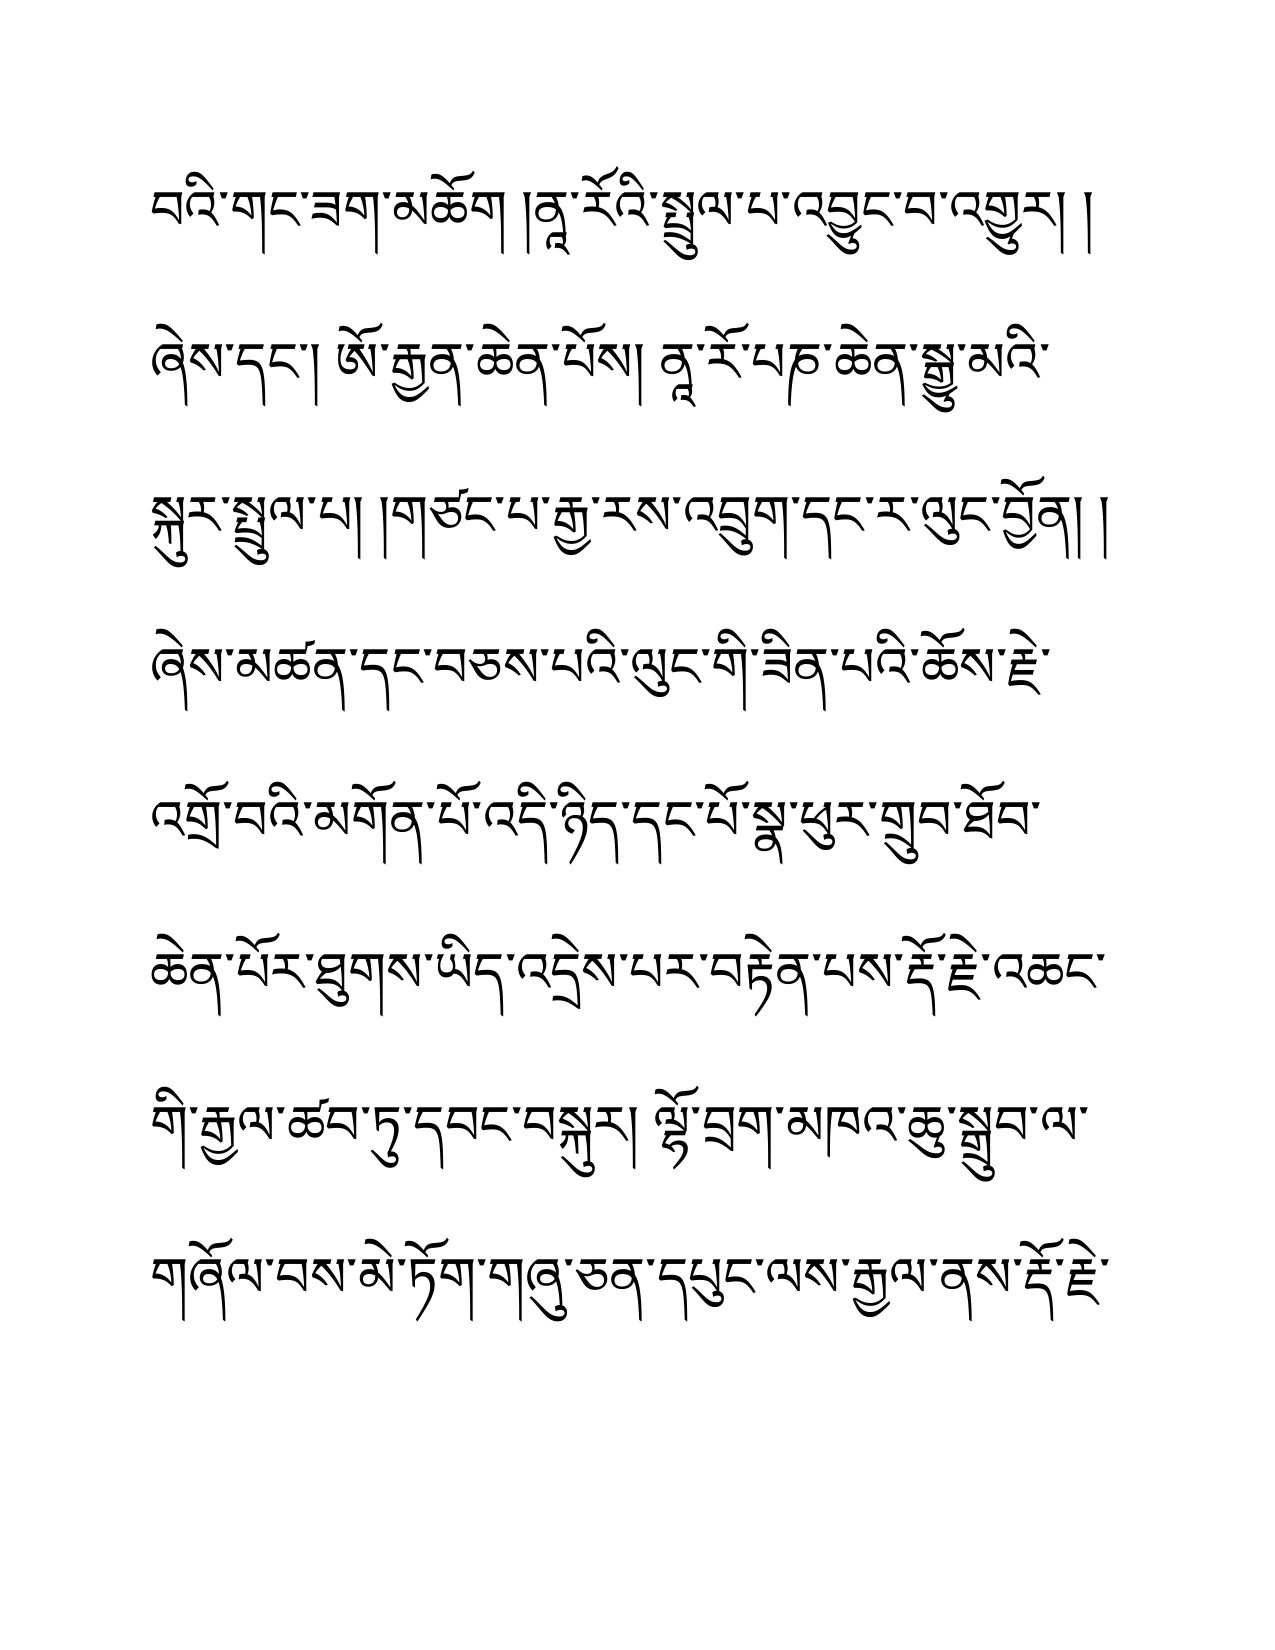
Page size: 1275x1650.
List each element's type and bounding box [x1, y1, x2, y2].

text [150, 150, 1125, 1370]
